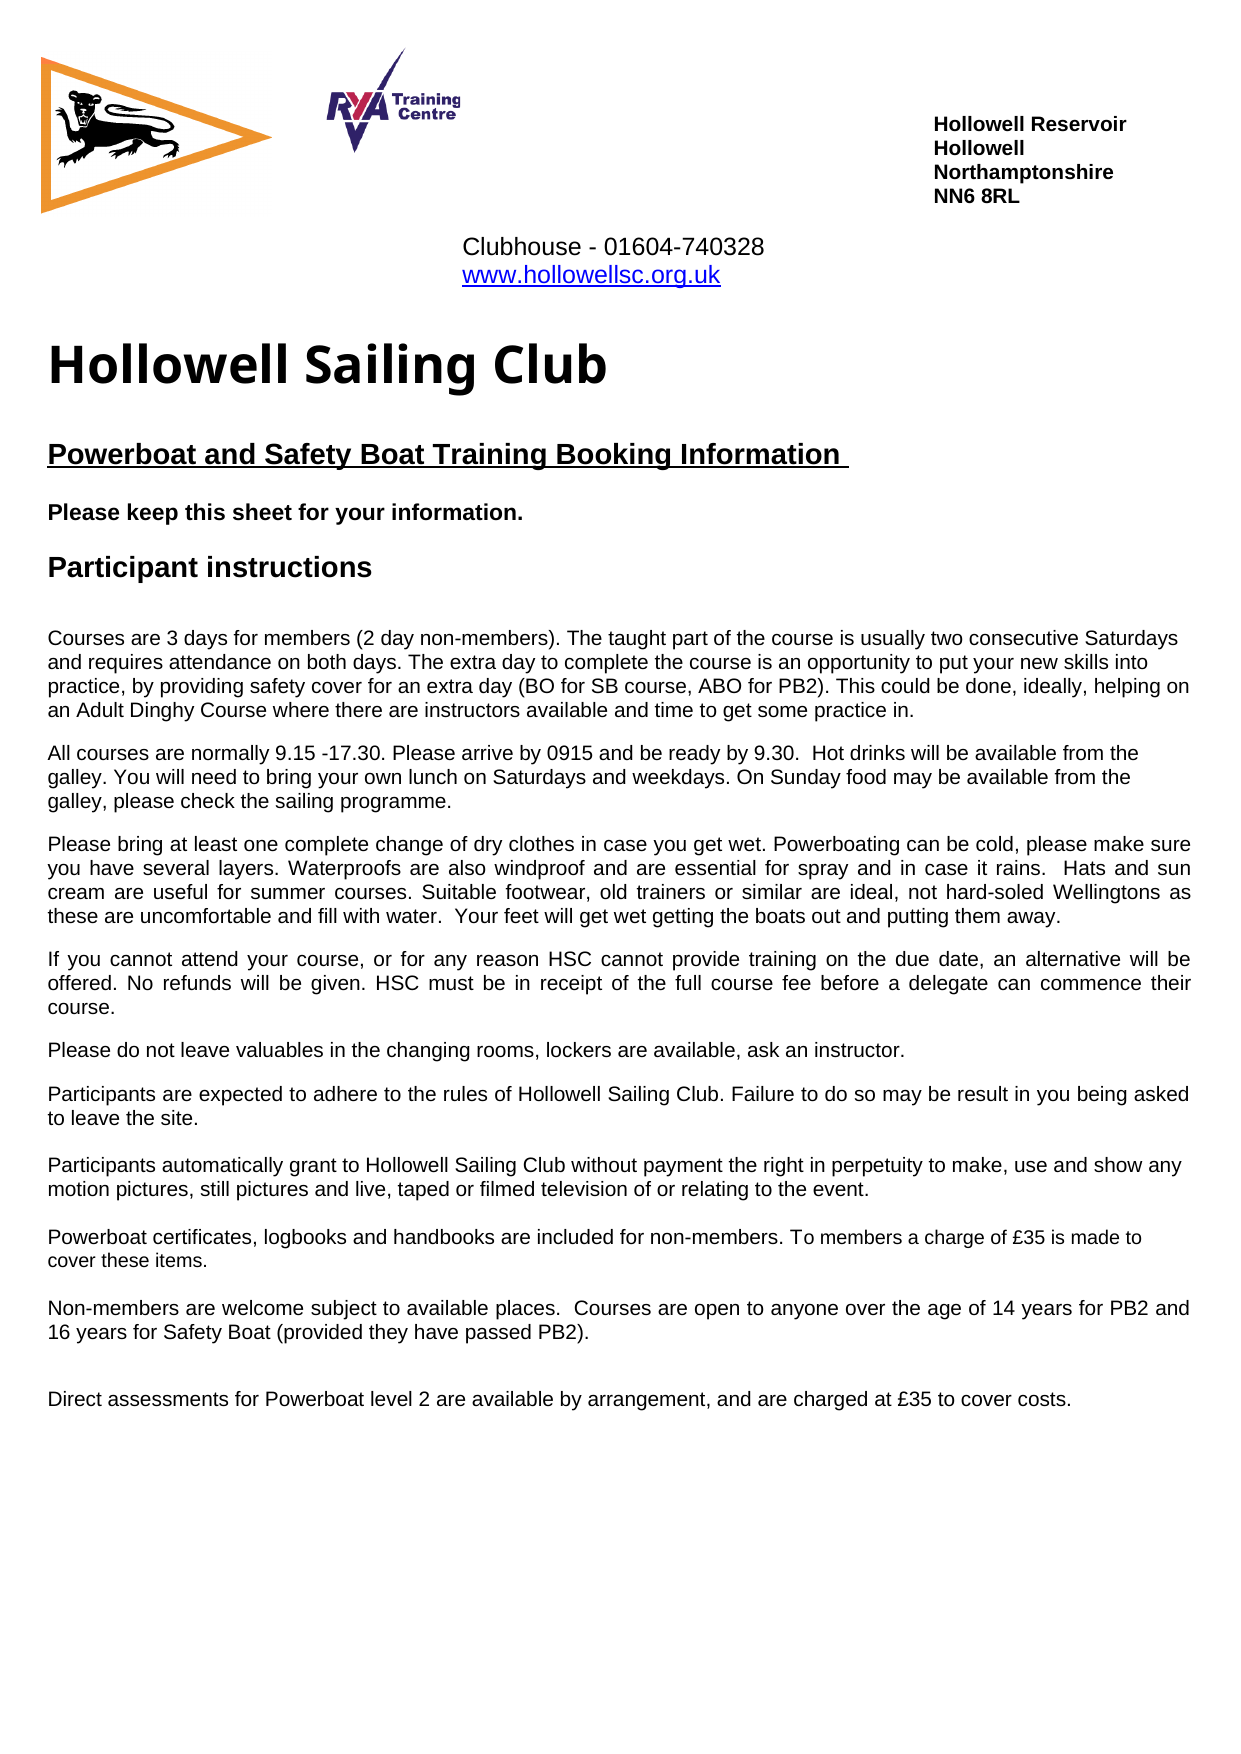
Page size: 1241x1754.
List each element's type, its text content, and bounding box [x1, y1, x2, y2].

subtitle Hollowell Sailing Club [47, 328, 1193, 398]
text Hollowell Reservoir [682, 112, 1193, 136]
text Please bring at least one complete change of dry clothes in case you get wet. Powerboating can be cold, please make sure you have several layers. Waterproofs are also windproof and are essential for spray and in case it rains. Hats and sun cream are useful for summer courses. Suitable footwear, old trainers or similar are ideal, not hard-soled as these are uncomfortable and fill with water. Your feet will get wet getting the boats out and putting them away. [47, 832, 1193, 928]
text Please do not leave valuables in the changing rooms, lockers are available, ask an instructor. [47, 1038, 1193, 1062]
text If you cannot attend your course, or for any reason HSC cannot provide training on the due date, an alternative will be offered. No refunds will be given. HSC must be in receipt of the full course fee before a delegate can commence their course. [47, 947, 1193, 1019]
subtitle Participant instructions [47, 549, 1193, 583]
text Powerboat certificates, logbooks and handbooks are included for non-members. To members a charge of £35 is made to cover these items. [47, 1225, 1193, 1272]
text All courses are normally 9.15 -17.30. Please arrive by 0915 and be ready by 9.30. Hot drinks will be available from the galley. You will need to bring your own lunch on Saturdays and weekdays. On Sunday food may be available from the galley, please check the sailing programme. [47, 741, 1193, 813]
text NN6 8RL [682, 184, 1193, 208]
text Please keep this sheet for your information. [47, 499, 1193, 526]
text Direct assessments for Powerboat level 2 are available by arrangement, and are charged at £35 to cover costs. [47, 1387, 1193, 1411]
picture [40, 51, 272, 217]
picture [326, 47, 461, 153]
text Participants automatically grant to Hollowell Sailing Club without payment the right in perpetuity to make, use and show any motion pictures, still pictures and live, taped or filmed television of or relating to the event. [47, 1153, 1193, 1201]
subtitle Clubhouse - 01604-740328 [122, 232, 1240, 261]
text Courses are 3 days for members (2 day non-members). The taught part of the course is usually two consecutive Saturdays and requires attendance on both days. The extra day to complete the course is an opportunity to put your new skills into practice, by providing safety cover for an extra day (BO for SB course, ABO for PB2). This could be done, ideally, helping on an Adult Dinghy Course where there are instructors available and time to get some practice in. [47, 626, 1193, 722]
text Powerboat and Safety Boat Training Booking Information [47, 437, 1193, 471]
subtitle www.hollowellsc.org.uk [122, 261, 1193, 289]
text Hollowell [682, 136, 1193, 160]
text Participants are expected to adhere to the rules of Hollowell Sailing Club. Failure to do so may be result in you being asked to leave the site. [47, 1081, 1193, 1129]
text Northamptonshire [682, 160, 1193, 184]
subtitle Non-members are welcome subject to available places. Courses are open to anyone over the age of 14 years for PB2 and 16 years for Safety Boat (provided they have passed PB2). [47, 1296, 1193, 1344]
